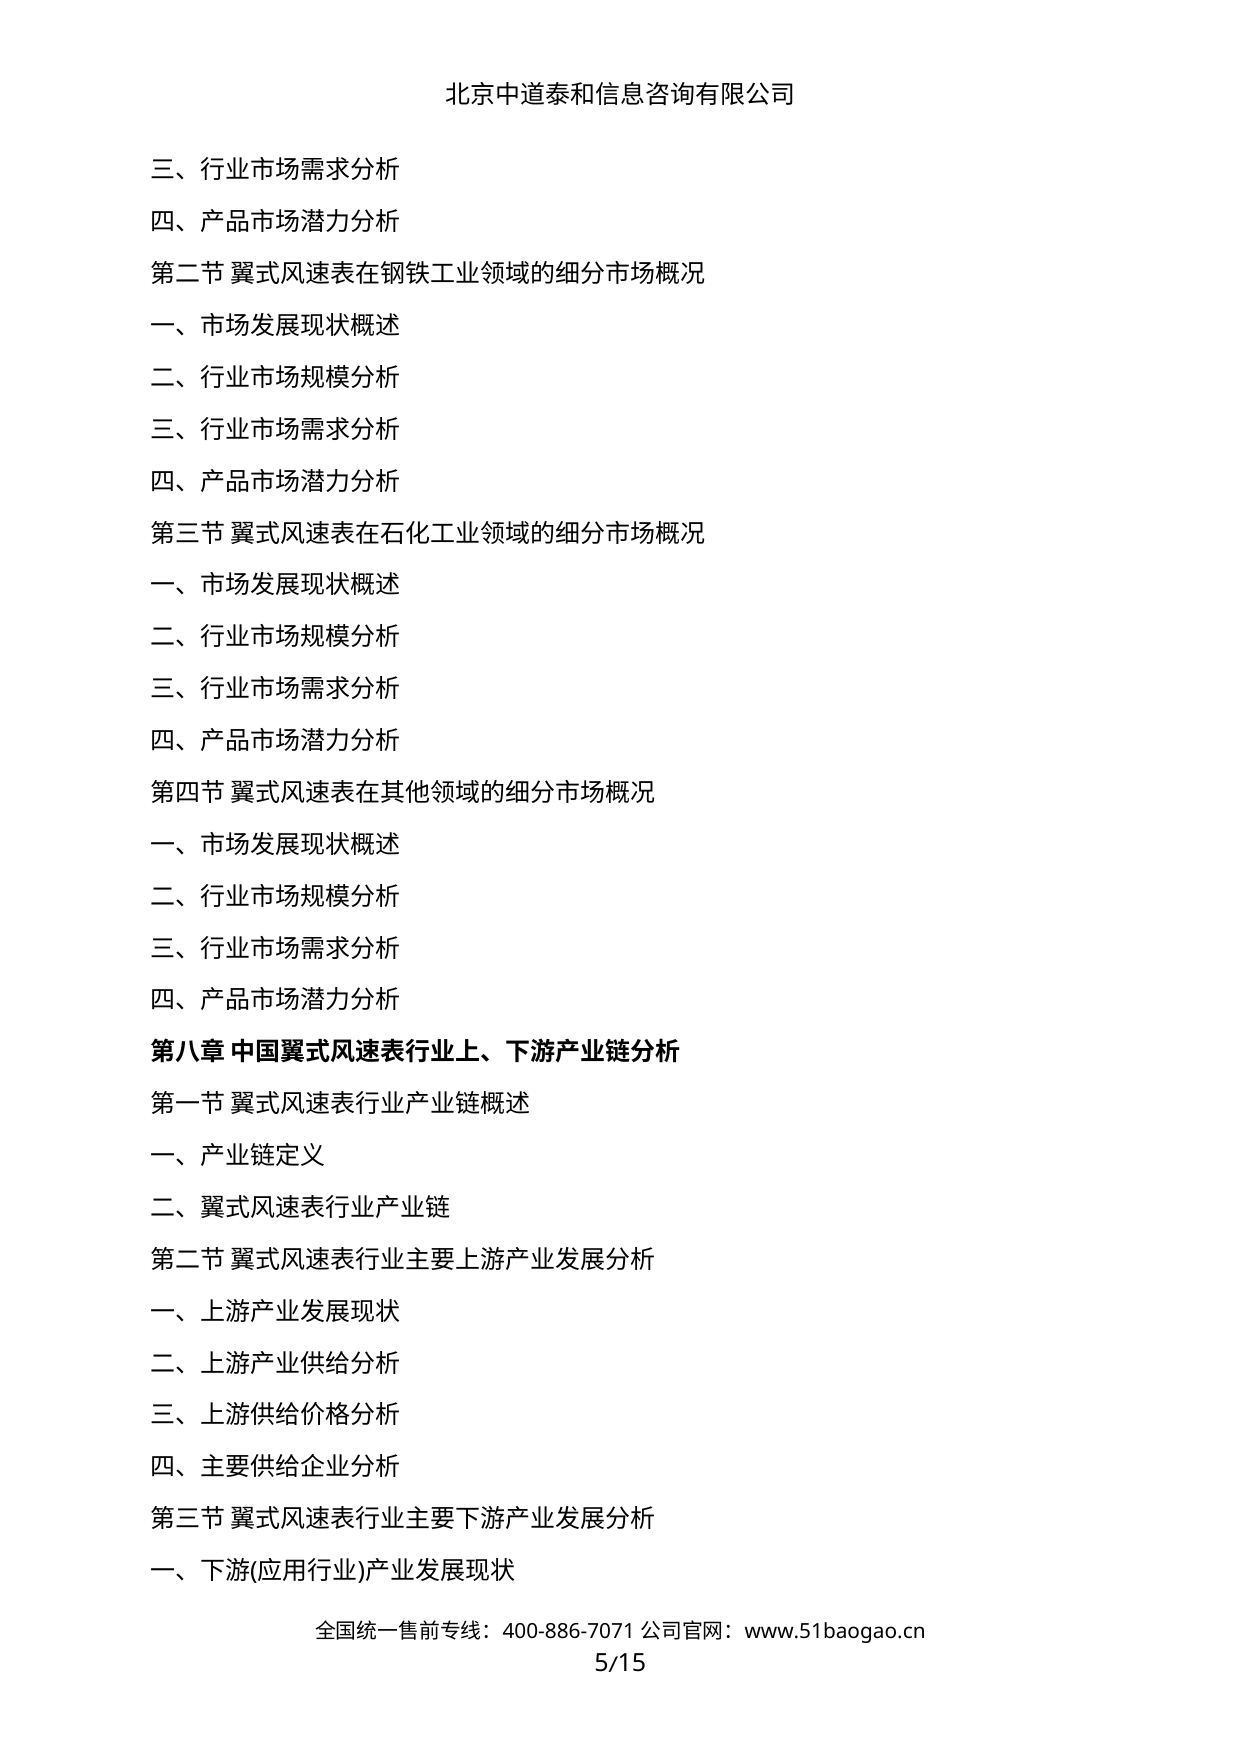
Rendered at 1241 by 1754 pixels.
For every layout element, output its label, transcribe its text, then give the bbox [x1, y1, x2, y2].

text 一、市场发展现状概述 [150, 565, 1090, 601]
text 第二节 翼式风速表行业主要上游产业发展分析 [150, 1239, 1090, 1276]
text 一、上游产业发展现状 [150, 1291, 1090, 1327]
text 四、产品市场潜力分析 [150, 461, 1090, 497]
text 二、行业市场规模分析 [150, 617, 1090, 653]
text 四、产品市场潜力分析 [150, 202, 1090, 238]
text 三、行业市场需求分析 [150, 409, 1090, 446]
text 一、下游(应用行业)产业发展现状 [150, 1551, 1090, 1587]
text 二、上游产业供给分析 [150, 1343, 1090, 1379]
text 三、行业市场需求分析 [150, 669, 1090, 705]
text 四、产品市场潜力分析 [150, 721, 1090, 757]
text 一、市场发展现状概述 [150, 306, 1090, 342]
text 一、市场发展现状概述 [150, 824, 1090, 861]
text 二、行业市场规模分析 [150, 357, 1090, 394]
text 三、行业市场需求分析 [150, 928, 1090, 964]
text 第一节 翼式风速表行业产业链概述 [150, 1084, 1090, 1120]
text 第三节 翼式风速表在石化工业领域的细分市场概况 [150, 513, 1090, 549]
text 四、主要供给企业分析 [150, 1447, 1090, 1483]
text 四、产品市场潜力分析 [150, 980, 1090, 1016]
text 三、行业市场需求分析 [150, 150, 1090, 186]
text 三、上游供给价格分析 [150, 1395, 1090, 1431]
text 一、产业链定义 [150, 1136, 1090, 1172]
text 第三节 翼式风速表行业主要下游产业发展分析 [150, 1499, 1090, 1535]
text 第二节 翼式风速表在钢铁工业领域的细分市场概况 [150, 254, 1090, 290]
text 二、翼式风速表行业产业链 [150, 1187, 1090, 1224]
text 二、行业市场规模分析 [150, 876, 1090, 912]
text 第四节 翼式风速表在其他领域的细分市场概况 [150, 772, 1090, 809]
text 第八章 中国翼式风速表行业上、下游产业链分析 [150, 1032, 1090, 1068]
